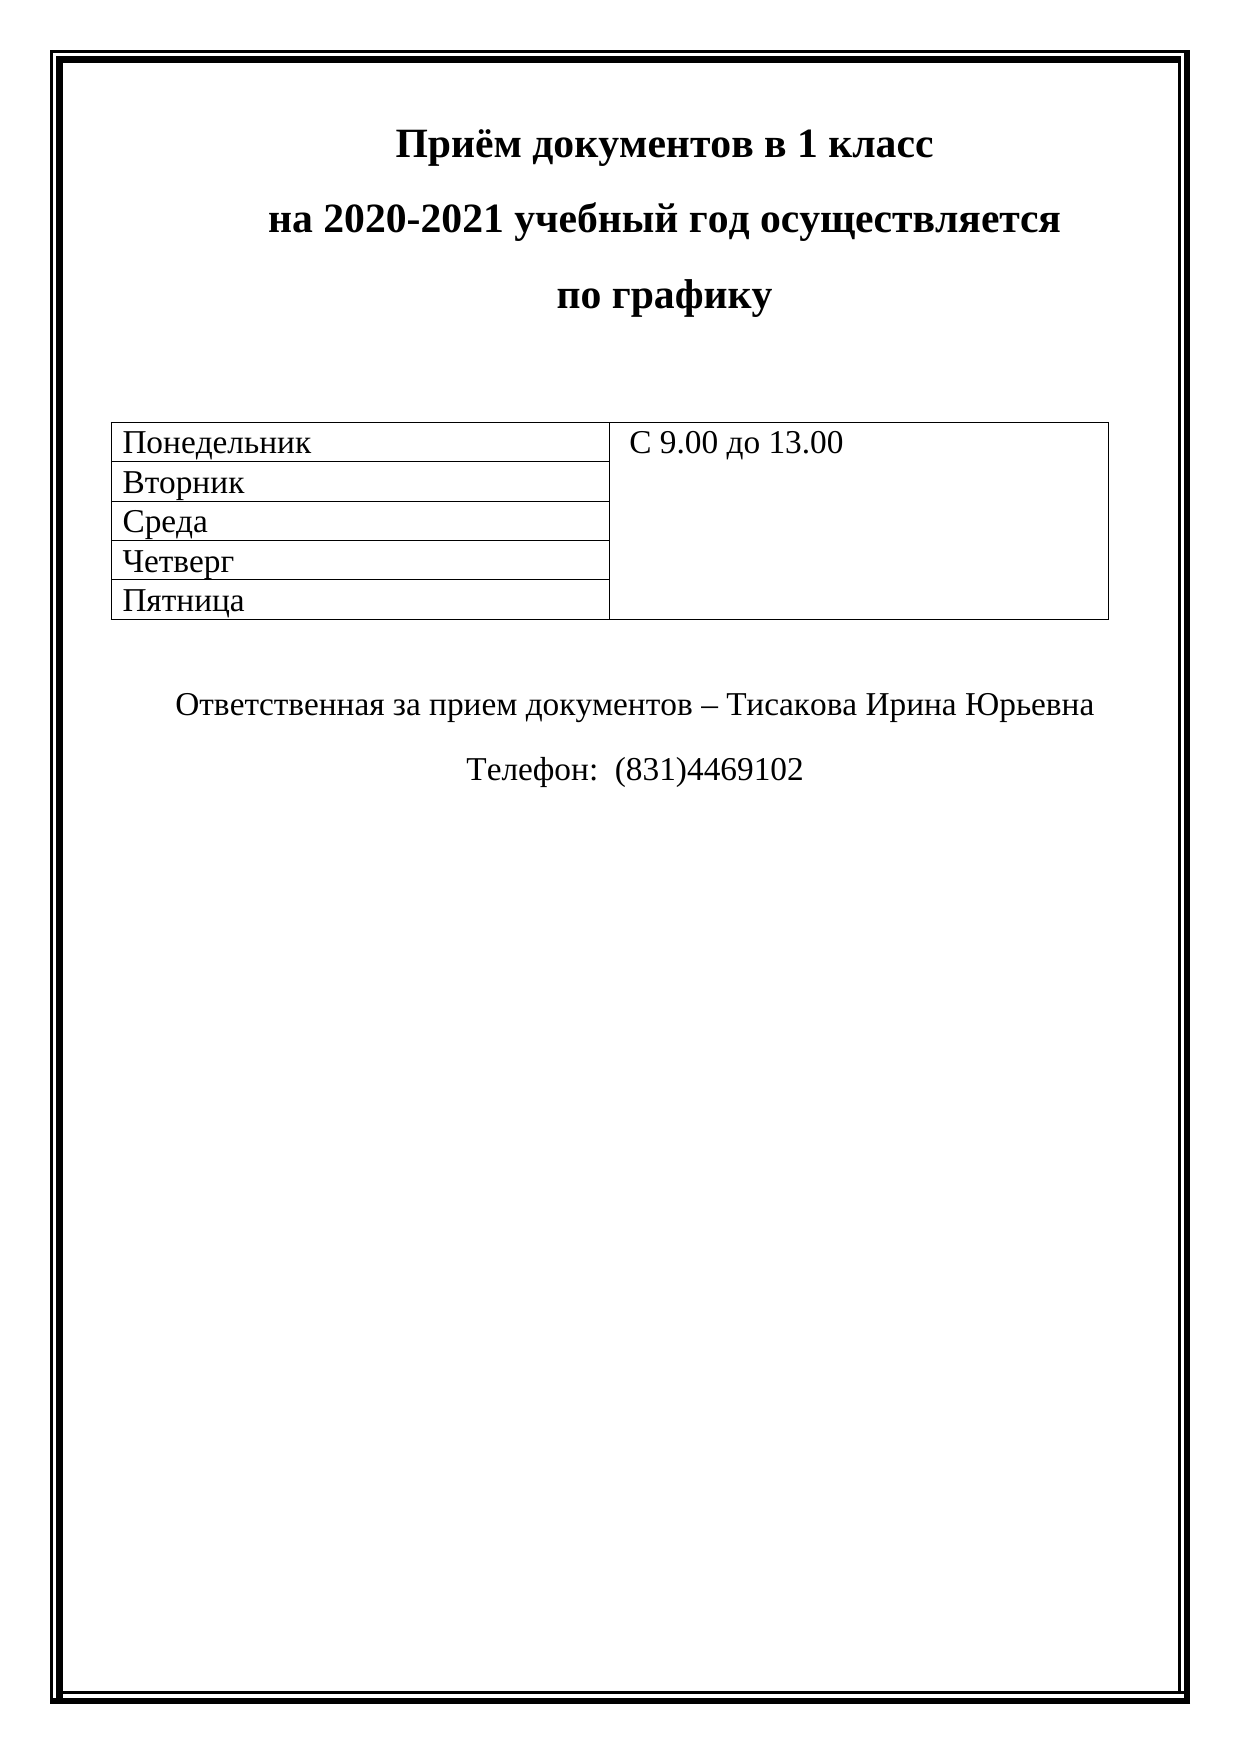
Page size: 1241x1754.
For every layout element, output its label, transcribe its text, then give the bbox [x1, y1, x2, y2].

text Приём документов в 1 класс [177, 118, 1152, 166]
table_cell Вторник [112, 462, 609, 501]
table_header Понедельник [112, 423, 609, 461]
table_cell Среда [112, 502, 609, 540]
text Ответственная за прием документов – Тисакова Ирина Юрьевна [118, 684, 1152, 723]
table_header С 9.00 до 13.00 [610, 423, 1108, 619]
text на 2020-2021 учебный год осуществляется [177, 194, 1152, 242]
table_cell Пятница [112, 580, 609, 619]
table_cell Четверг [112, 541, 609, 579]
text по графику [177, 270, 1152, 318]
text Телефон: (831)4469102 [118, 749, 1152, 788]
